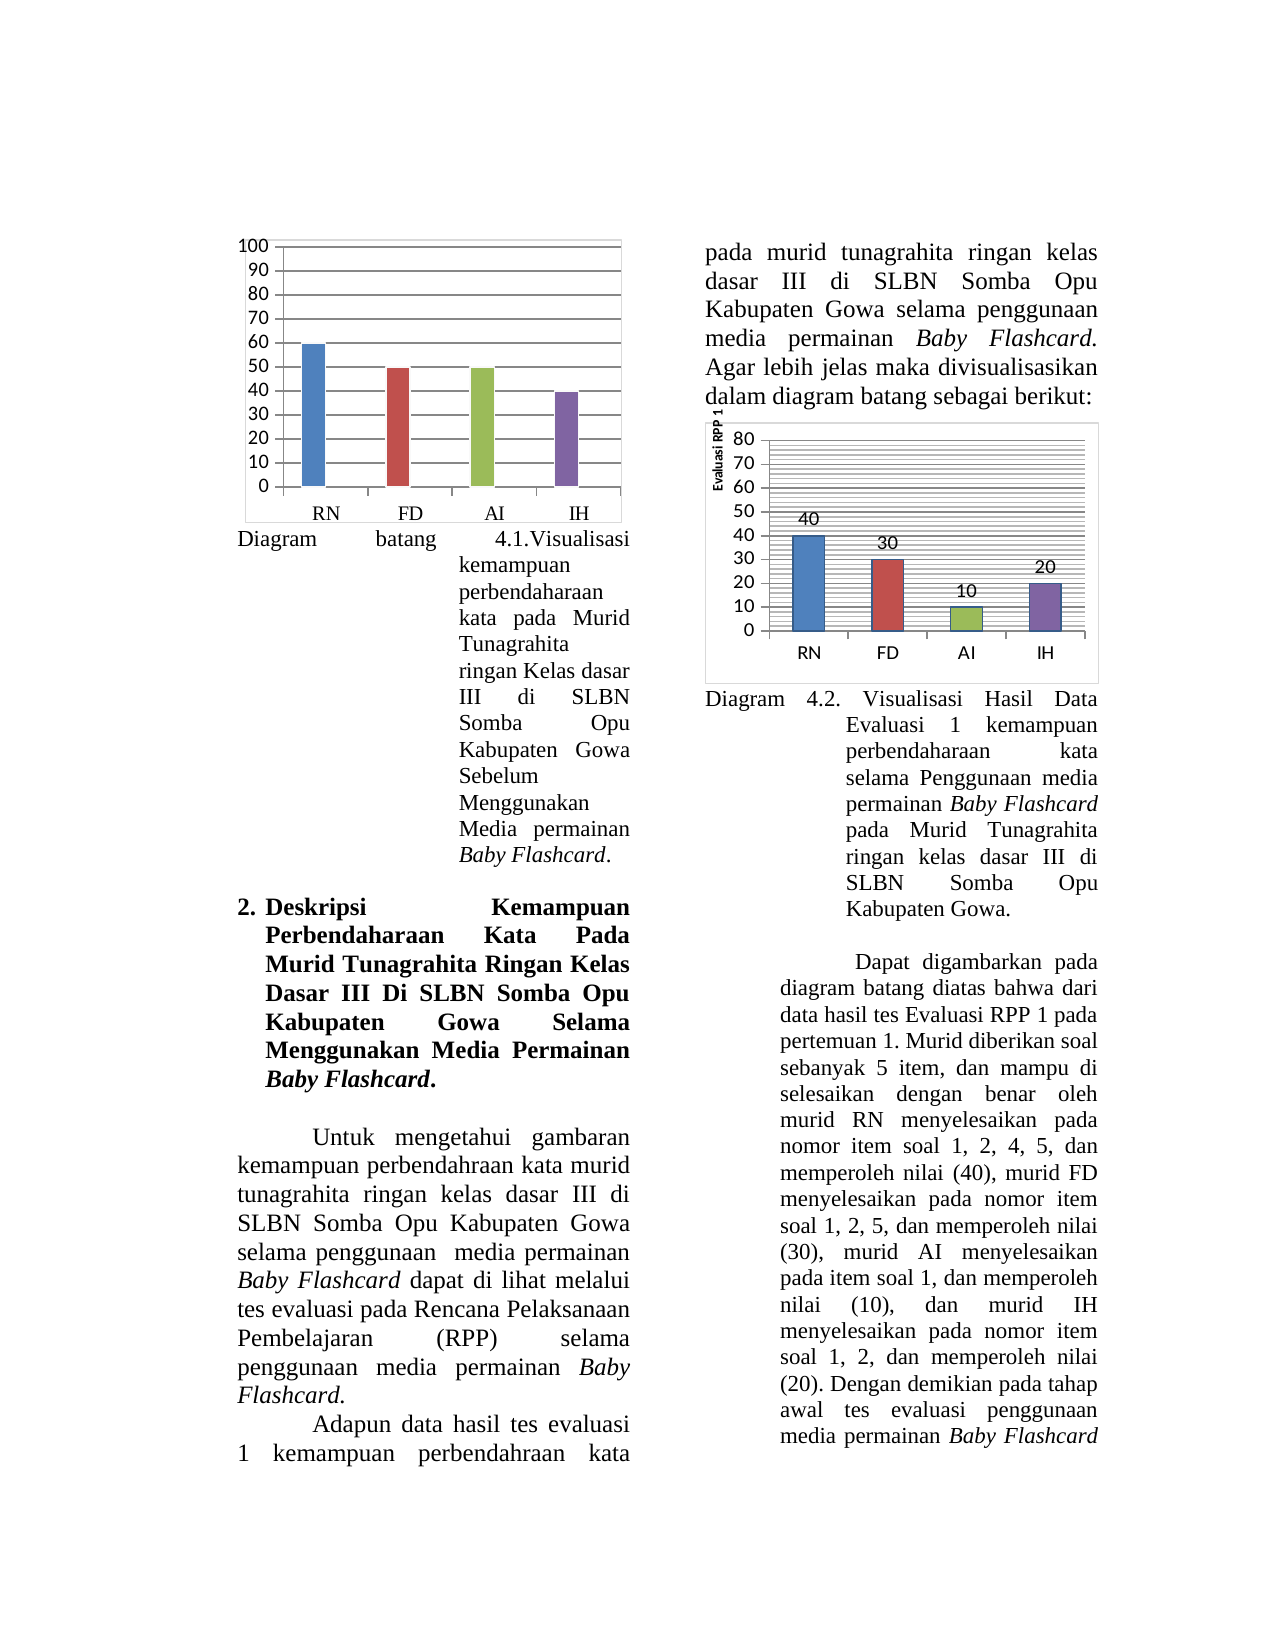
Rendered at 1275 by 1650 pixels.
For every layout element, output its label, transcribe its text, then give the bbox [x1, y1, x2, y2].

list Adapun data hasil tes evaluasi 1 kemampuan perbendahraan kata pada murid tunagrahita ringan kelas dasar III di SLBN Somba Opu Kabupaten Gowa selama penggunaan media permainan Baby Flashcard. Agar lebih jelas maka divisualisasikan dalam diagram batang sebagai berikut: [237, 1409, 630, 1467]
list Untuk mengetahui gambaran kemampuan perbendahraan kata murid tunagrahita ringan kelas dasar III di SLBN Somba Opu Kabupaten Gowa selama penggunaan media permainan Baby Flashcard dapat di lihat melalui tes evaluasi pada Rencana Pelaksanaan Pembelajaran (RPP) selama penggunaan media permainan Baby Flashcard. [237, 1122, 630, 1409]
list Diagram batang 4.1.Visualisasi kemampuan perbendaharaan kata pada Murid Tunagrahita ringan Kelas dasar III di SLBN Somba Opu Kabupaten Gowa Sebelum Menggunakan Media permainan Baby Flashcard. [237, 525, 630, 868]
list Deskripsi Kemampuan Perbendaharaan Kata Pada Murid Tunagrahita Ringan Kelas Dasar III Di SLBN Somba Opu Kabupaten Gowa Selama Menggunakan Media Permainan Baby Flashcard. [237, 892, 630, 1093]
list Diagram 4.2. Visualisasi Hasil Data Evaluasi 1 kemampuan perbendaharaan kata selama Penggunaan media permainan Baby Flashcard pada Murid Tunagrahita ringan kelas dasar III di SLBN Somba Opu Kabupaten Gowa. [705, 684, 1098, 922]
list Adapun data hasil tes evaluasi 1 kemampuan perbendahraan kata pada murid tunagrahita ringan kelas dasar III di SLBN Somba Opu Kabupaten Gowa selama penggunaan media permainan Baby Flashcard. Agar lebih jelas maka divisualisasikan dalam diagram batang sebagai berikut: [705, 237, 1098, 409]
